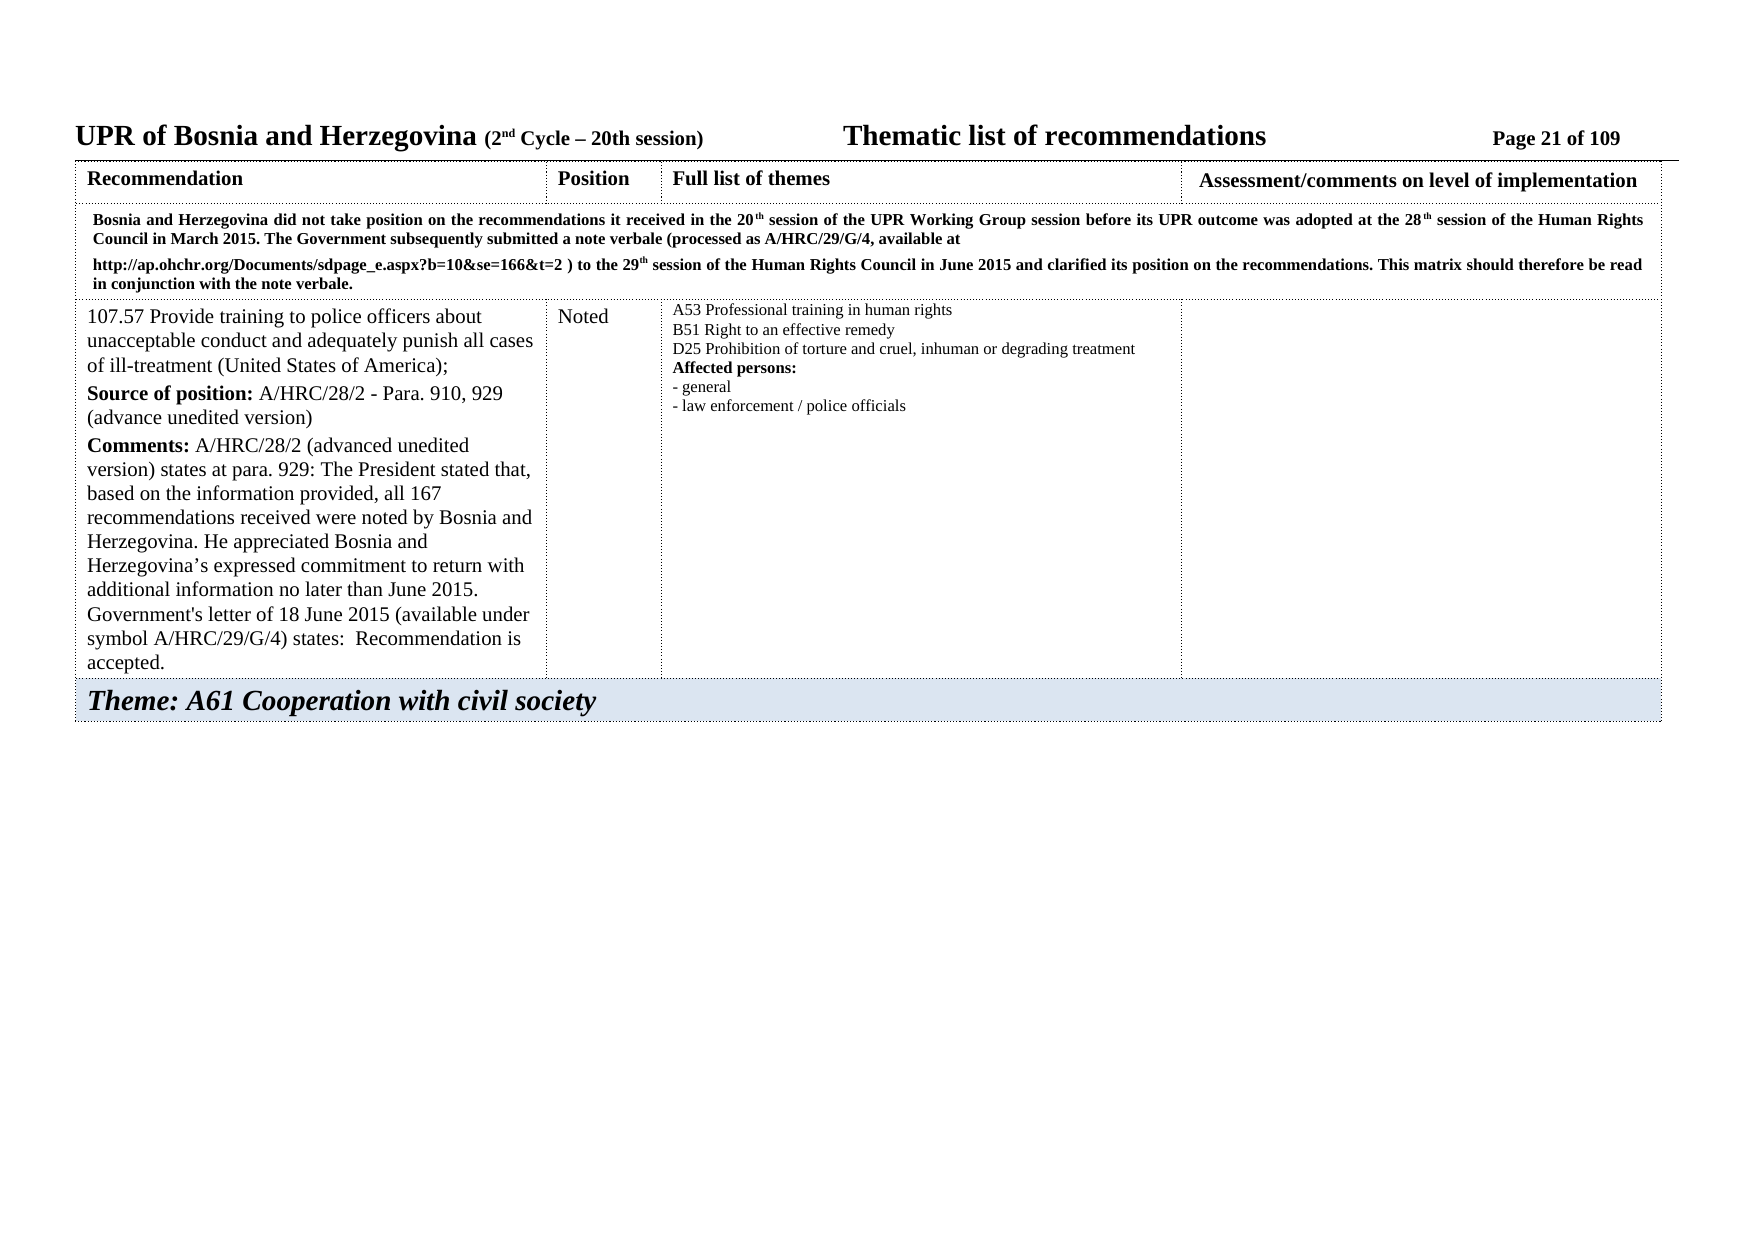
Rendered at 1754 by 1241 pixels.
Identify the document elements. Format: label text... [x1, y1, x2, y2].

table_header Assessment/comments on level of implementation [1182, 161, 1661, 203]
table_cell Noted [546, 299, 661, 678]
table_cell [1182, 299, 1661, 678]
table_header Recommendation [76, 161, 546, 203]
table_header Position [546, 161, 661, 203]
table_cell A53 Professional training in human rights B51 Right to an effective remedy D25 Prohibition of torture and cruel, inhuman or degrading treatment Affected persons: - general - law enforcement / police officials [661, 299, 1182, 678]
table_header Full list of themes [661, 161, 1182, 203]
table_cell 107.57 Provide training to police officers about unacceptable conduct and adequately punish all cases of ill-treatment (United States of America); Source of position: A/HRC/28/2 - Para. 910, 929 (advance unedited version) Comments: A/HRC/28/2 (advanced unedited version) states at para. 929: The President stated that, based on the information provided, all 167 recommendations received were noted by Bosnia and Herzegovina. He appreciated Bosnia and Herzegovina’s expressed commitment to return with additional information no later than June 2015. Government's letter of 18 June 2015 (available under symbol A/HRC/29/G/4) states: Recommendation is accepted. [76, 299, 546, 678]
table_cell Bosnia and Herzegovina did not take position on the recommendations it received in the 20th session of the UPR Working Group session before its UPR outcome was adopted at the 28th session of the Human Rights Council in March 2015. The Government subsequently submitted a note verbale (processed as A/HRC/29/G/4, available at http://ap.ohchr.org/Documents/sdpage_e.aspx?b=10&se=166&t=2 ) to the 29th session of the Human Rights Council in June 2015 and clarified its position on the recommendations. This matrix should therefore be read in conjunction with the note verbale. [76, 203, 1661, 299]
table_cell Theme: A61 Cooperation with civil society [76, 678, 1661, 721]
